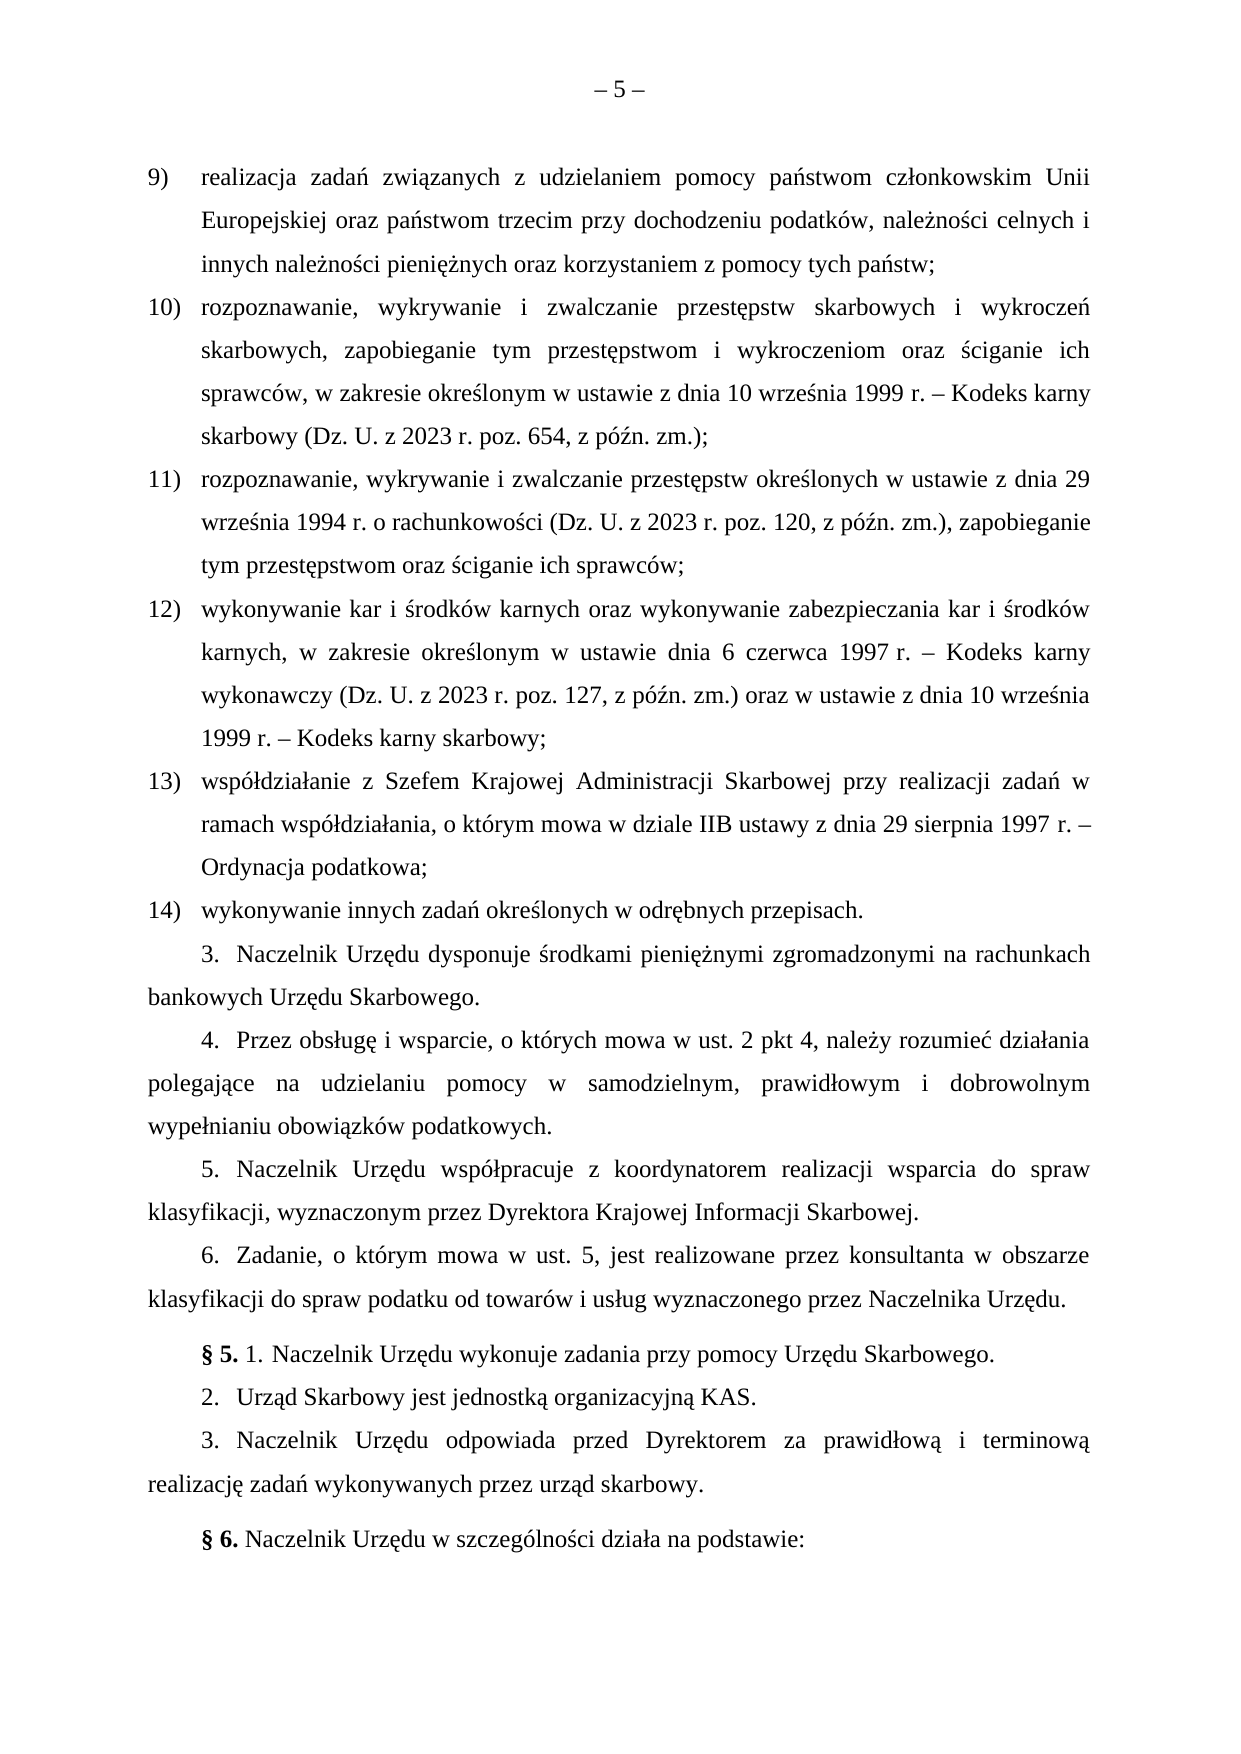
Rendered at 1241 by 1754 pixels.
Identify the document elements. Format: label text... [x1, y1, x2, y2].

text § 5. 1. Naczelnik Urzędu wykonuje zadania przy pomocy Urzędu Skarbowego. [148, 1339, 1091, 1368]
text 12) wykonywanie kar i środków karnych oraz wykonywanie zabezpieczania kar i środków karnych, w zakresie określonym w ustawie dnia 6 czerwca 1997 r. – Kodeks karny wykonawczy (Dz. U. z 2023 r. poz. 127, z późn. zm.) oraz w ustawie z dnia 10 września 1999 r. – Kodeks karny skarbowy; [148, 594, 1091, 752]
text 11) rozpoznawanie, wykrywanie i zwalczanie przestępstw określonych w ustawie z dnia 29 września 1994 r. o rachunkowości (Dz. U. z 2023 r. poz. 120, z późn. zm.), zapobieganie tym przestępstwom oraz ściganie ich sprawców; [148, 464, 1091, 579]
text 3. Naczelnik Urzędu odpowiada przed Dyrektorem za prawidłową i terminową realizację zadań wykonywanych przez urząd skarbowy. [148, 1426, 1091, 1497]
text 14) wykonywanie innych zadań określonych w odrębnych przepisach. [148, 896, 1091, 924]
text 6. Zadanie, o którym mowa w ust. 5, jest realizowane przez konsultanta w obszarze klasyfikacji do spraw podatku od towarów i usług wyznaczonego przez Naczelnika Urzędu. [148, 1241, 1091, 1312]
text 3. Naczelnik Urzędu dysponuje środkami pieniężnymi zgromadzonymi na rachunkach bankowych Urzędu Skarbowego. [148, 939, 1091, 1011]
text 4. Przez obsługę i wsparcie, o których mowa w ust. 2 pkt 4, należy rozumieć działania polegające na udzielaniu pomocy w samodzielnym, prawidłowym i dobrowolnym wypełnianiu obowiązków podatkowych. [148, 1025, 1091, 1140]
text § 6. Naczelnik Urzędu w szczególności działa na podstawie: [148, 1524, 1091, 1553]
text 13) współdziałanie z Szefem Krajowej Administracji Skarbowej przy realizacji zadań w ramach współdziałania, o którym mowa w dziale IIB ustawy z dnia 29 sierpnia 1997 r. – Ordynacja podatkowa; [148, 766, 1091, 881]
text 10) rozpoznawanie, wykrywanie i zwalczanie przestępstw skarbowych i wykroczeń skarbowych, zapobieganie tym przestępstwom i wykroczeniom oraz ściganie ich sprawców, w zakresie określonym w ustawie z dnia 10 września 1999 r. – Kodeks karny skarbowy (Dz. U. z 2023 r. poz. 654, z późn. zm.); [148, 292, 1091, 450]
text 2. Urząd Skarbowy jest jednostką organizacyjną KAS. [148, 1382, 1091, 1411]
text 9) realizacja zadań związanych z udzielaniem pomocy państwom członkowskim Unii Europejskiej oraz państwom trzecim przy dochodzeniu podatków, należności celnych i innych należności pieniężnych oraz korzystaniem z pomocy tych państw; [148, 162, 1091, 277]
text 5. Naczelnik Urzędu współpracuje z koordynatorem realizacji wsparcia do spraw klasyfikacji, wyznaczonym przez Dyrektora Krajowej Informacji Skarbowej. [148, 1154, 1091, 1226]
